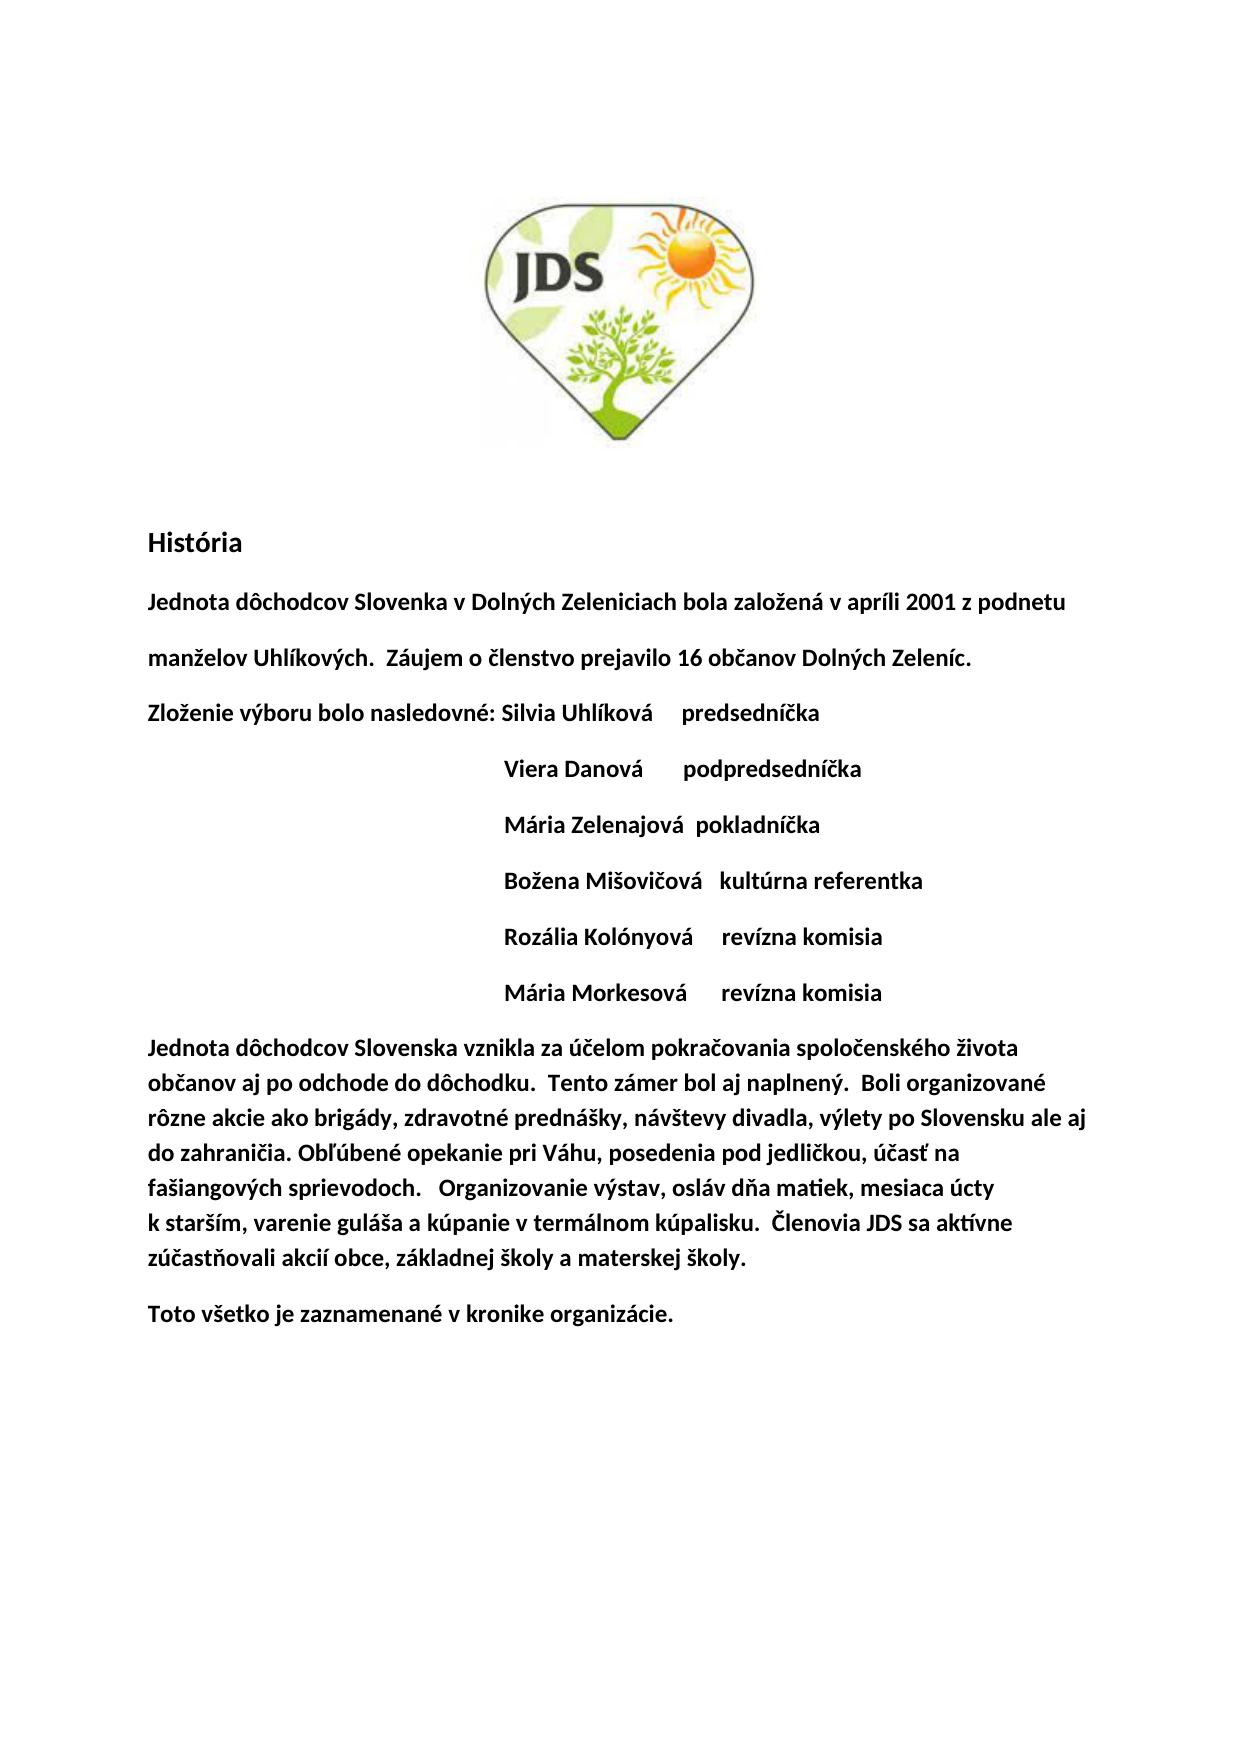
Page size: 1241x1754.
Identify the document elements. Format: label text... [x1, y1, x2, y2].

text Mária Morkesová revízna komisia [148, 977, 1093, 1007]
text Toto všetko je zaznamenané v kronike organizácie. [148, 1298, 1093, 1329]
text Viera Danová podpredsedníčka [148, 753, 1093, 784]
text História [148, 524, 1093, 560]
picture [444, 147, 796, 500]
text manželov Uhlíkových. Záujem o členstvo prejavilo 16 občanov Dolných Zeleníc. [148, 642, 1093, 672]
text Jednota dôchodcov Slovenka v Dolných Zeleniciach bola založená v apríli 2001 z podnetu [148, 586, 1093, 616]
text Božena Mišovičová kultúrna referentka [148, 865, 1093, 896]
text Rozália Kolónyová revízna komisia [148, 921, 1093, 951]
text Jednota dôchodcov Slovenska vznikla za účelom pokračovania spoločenského života občanov aj po odchode do dôchodku. Tento zámer bol aj naplnený. Boli organizované rôzne akcie ako brigády, zdravotné prednášky, návštevy divadla, výlety po Slovensku ale aj do zahraničia. Obľúbené opekanie pri Váhu, posedenia pod jedličkou, účasť na fašiangových sprievodoch. Organizovanie výstav, osláv dňa matiek, mesiaca úcty k starším, varenie guláša a kúpanie v termálnom kúpalisku. Členovia JDS sa aktívne zúčastňovali akcií obce, základnej školy a materskej školy. [148, 1033, 1093, 1273]
text Zloženie výboru bolo nasledovné: Silvia Uhlíková predsedníčka [148, 698, 1093, 728]
text Mária Zelenajová pokladníčka [148, 809, 1093, 840]
